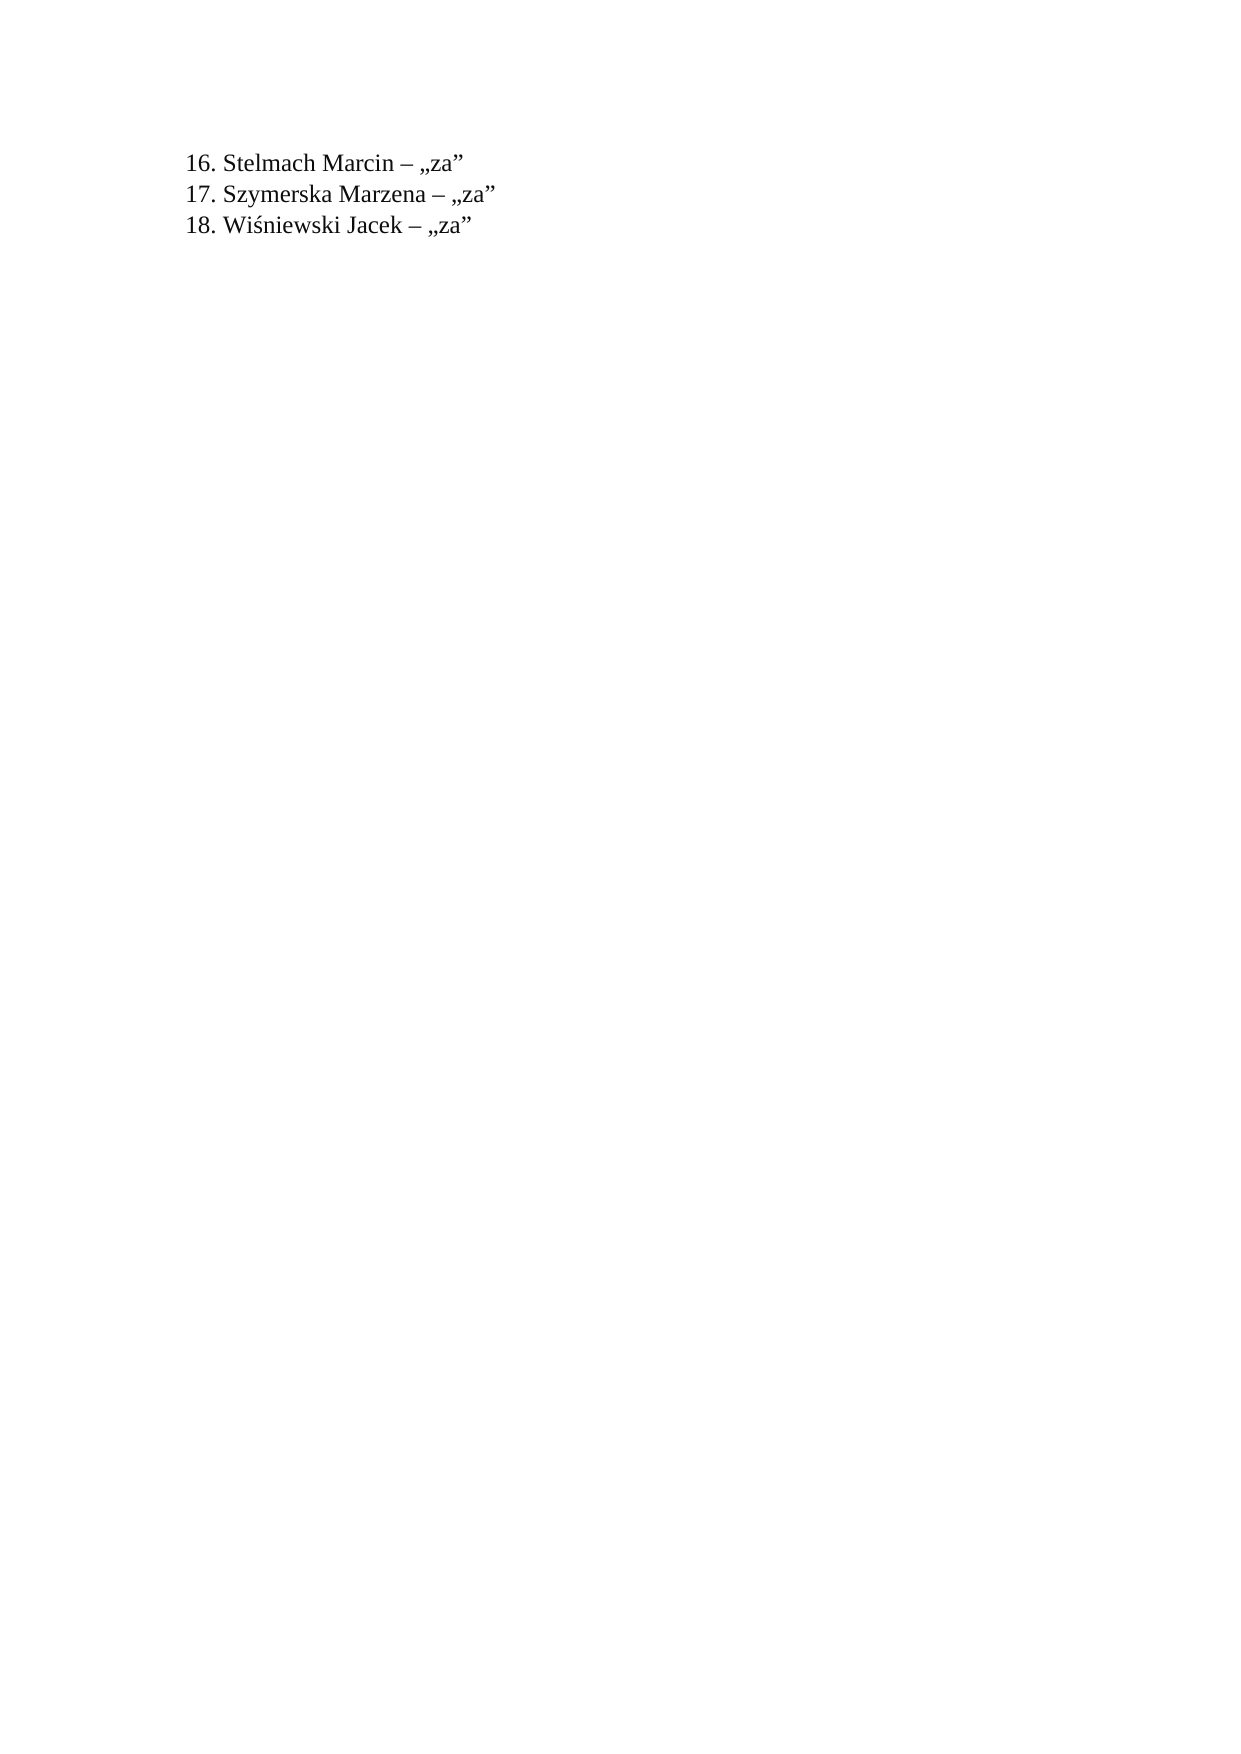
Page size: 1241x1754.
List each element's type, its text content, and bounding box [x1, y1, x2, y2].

list Szymerska Marzena – „za” [185, 179, 1093, 207]
list Wiśniewski Jacek – „za” [185, 210, 1093, 238]
list Stelmach Marcin – „za” [185, 148, 1093, 176]
